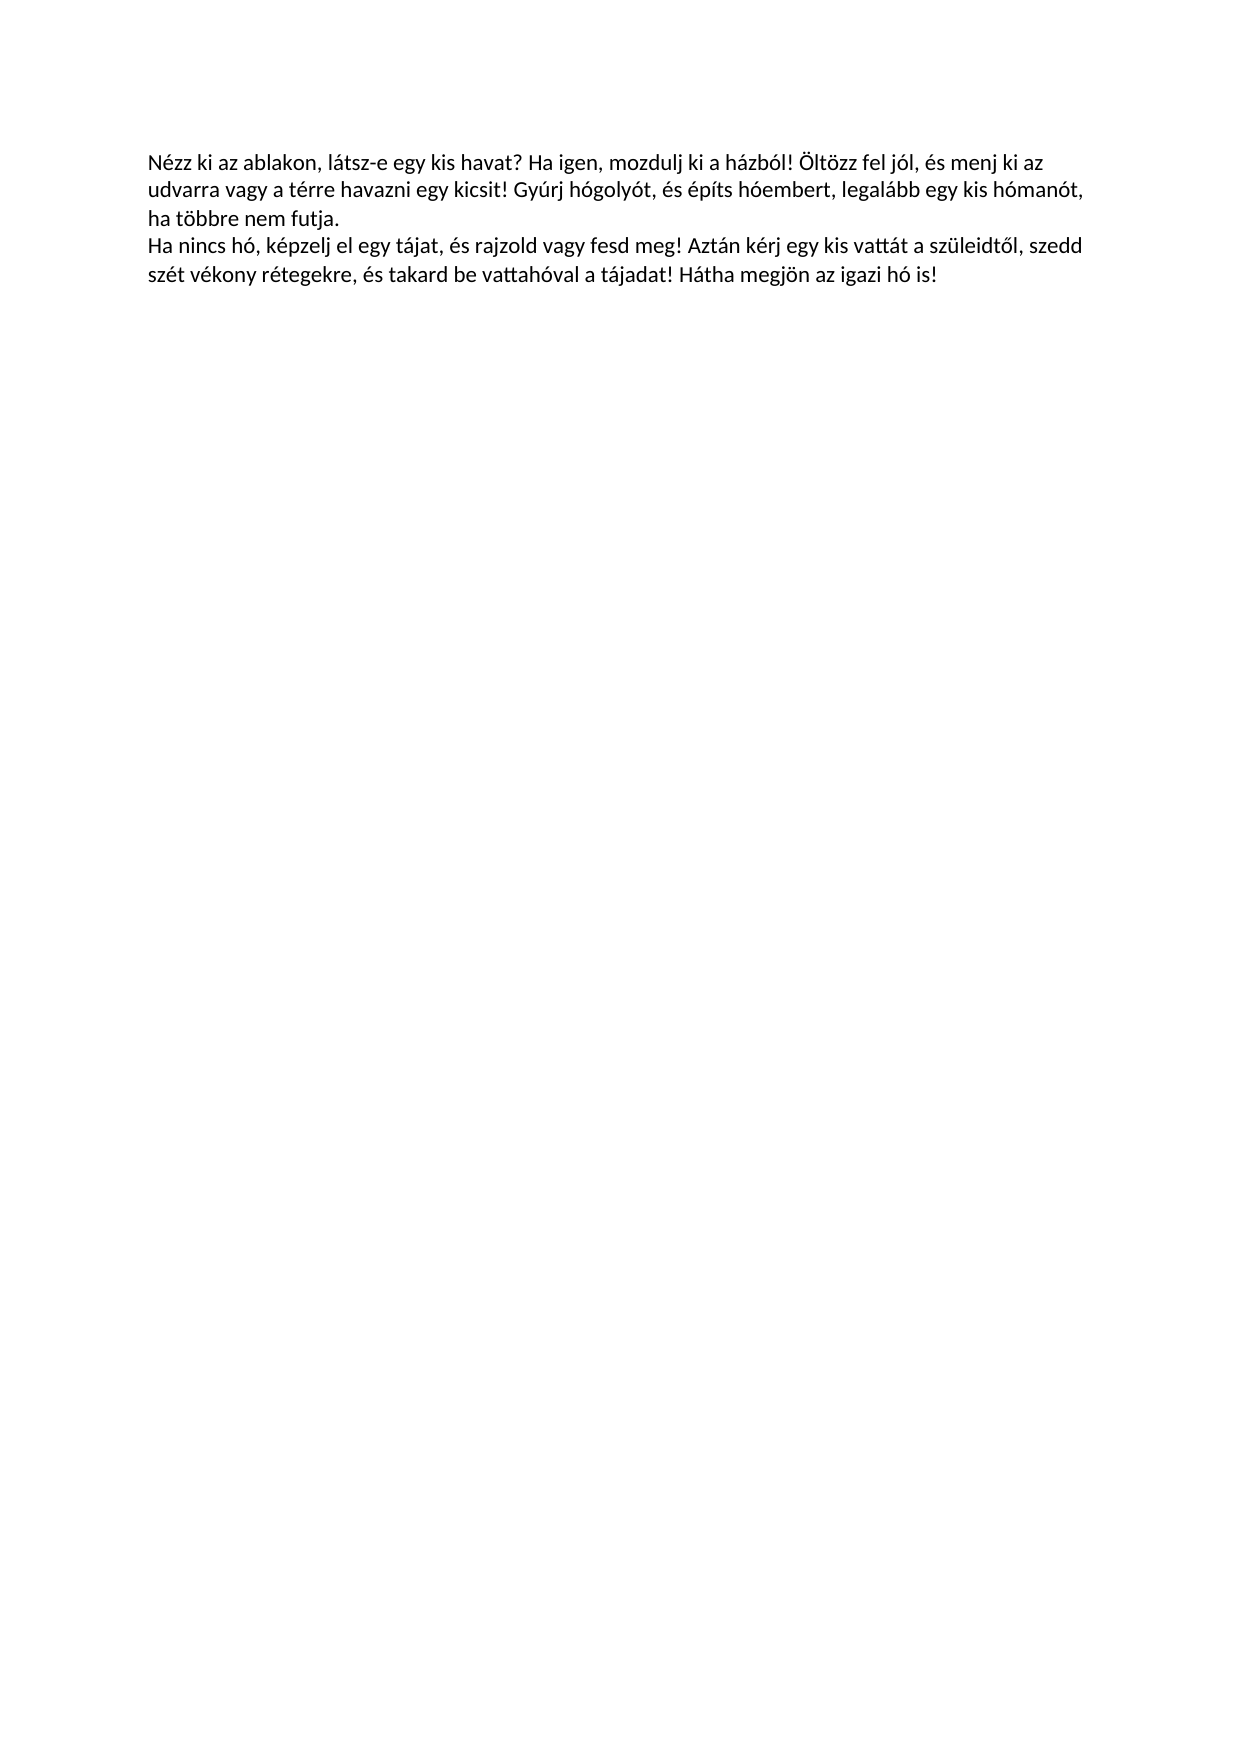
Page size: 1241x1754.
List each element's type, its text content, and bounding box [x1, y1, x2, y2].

text Nézz ki az ablakon, látsz-e egy kis havat? Ha igen, mozdulj ki a házból! Öltözz fel jól, és menj ki az udvarra vagy a térre havazni egy kicsit! Gyúrj hógolyót, és építs hóembert, legalább egy kis hómanót, ha többre nem futja. [148, 148, 1093, 232]
text Ha nincs hó, képzelj el egy tájat, és rajzold vagy fesd meg! Aztán kérj egy kis vattát a szüleidtől, szedd szét vékony rétegekre, és takard be vattahóval a tájadat! Hátha megjön az igazi hó is! [148, 232, 1093, 288]
